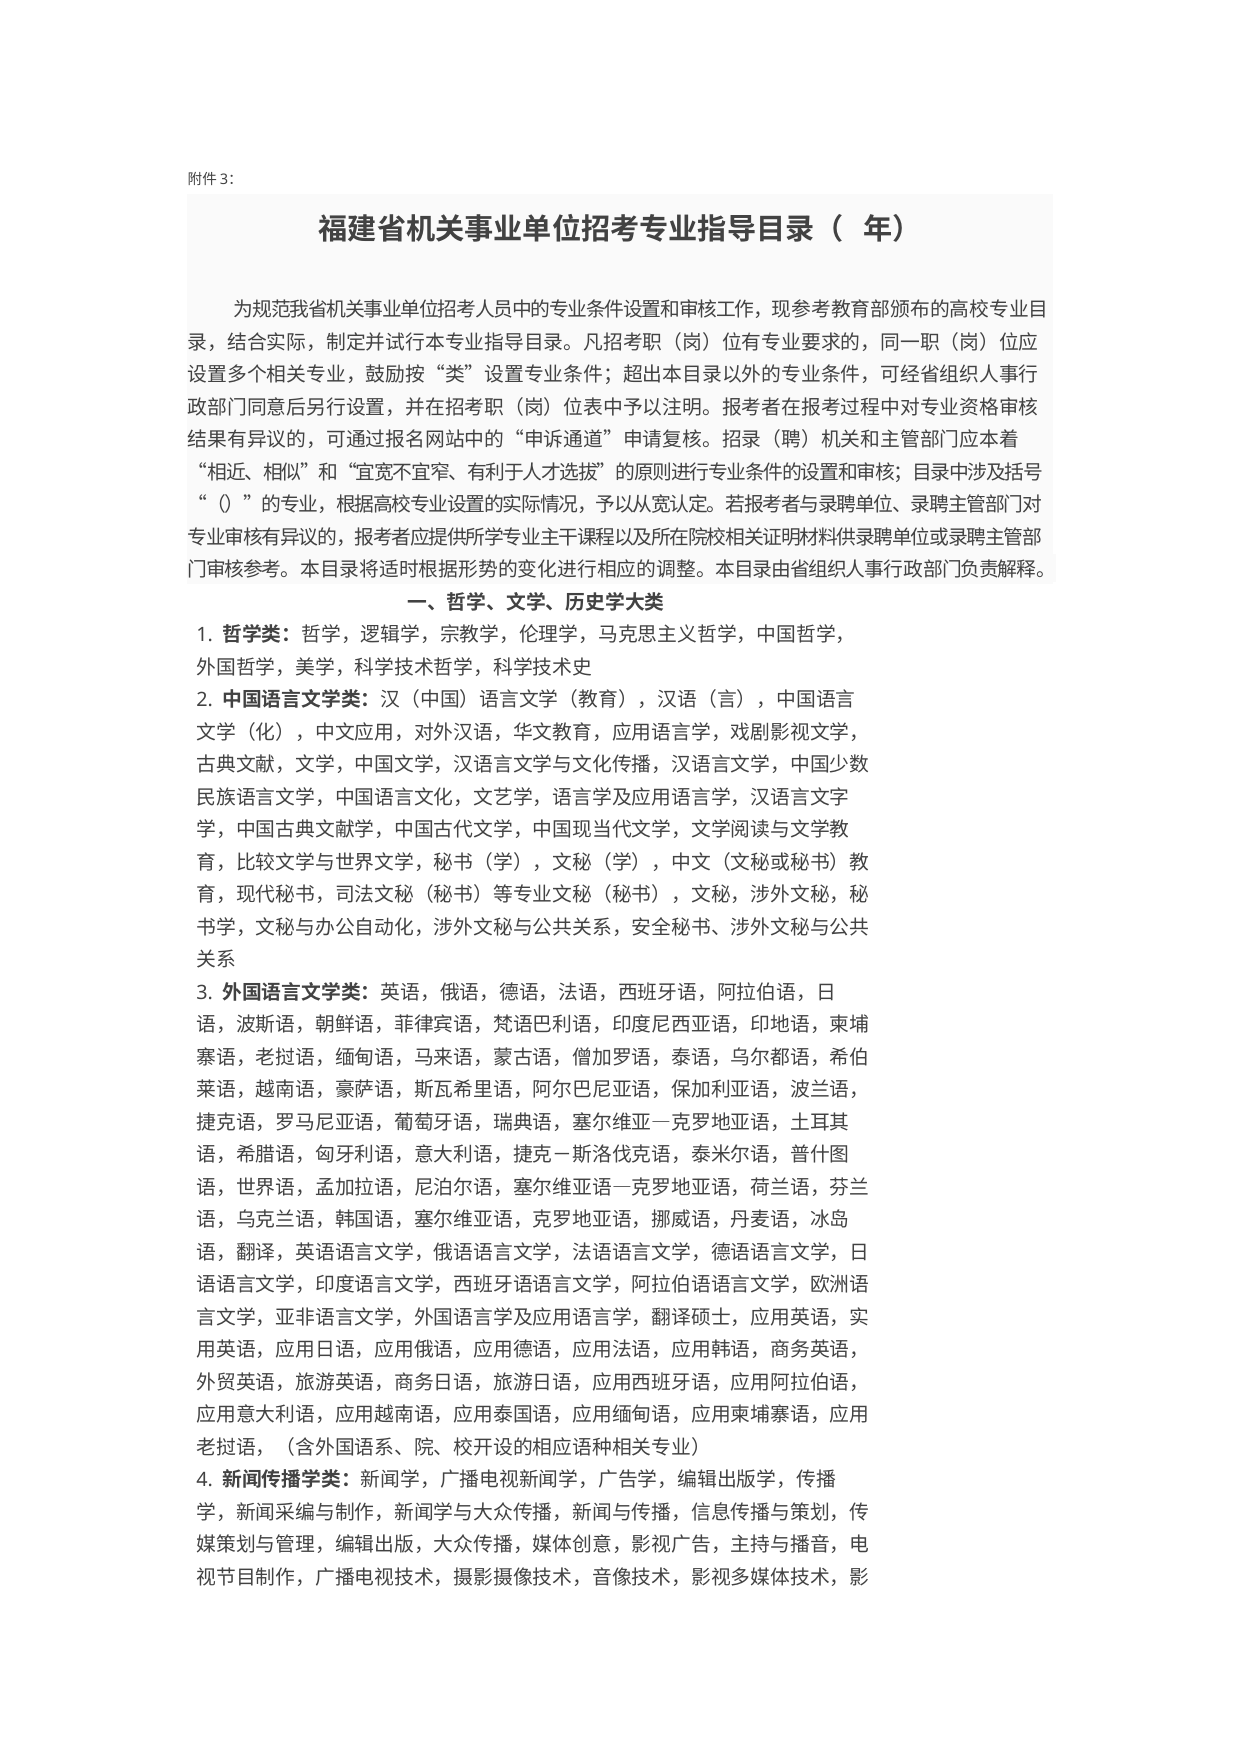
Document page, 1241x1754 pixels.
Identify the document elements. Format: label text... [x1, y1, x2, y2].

table_header 一、哲学、文学、历史学大类 [188, 585, 884, 617]
table_cell 1. 哲学类：哲学，逻辑学，宗教学，伦理学，马克思主义哲学，中国哲学，外国哲学，美学，科学技术哲学，科学技术史 [188, 617, 884, 682]
text 福建省机关事业单位招考专业指导目录（ 年） [187, 194, 1053, 259]
table_cell 3. 外国语言文学类：英语，俄语，德语，法语，西班牙语，阿拉伯语，日语，波斯语，朝鲜语，菲律宾语，梵语巴利语，印度尼西亚语，印地语，柬埔寨语，老挝语，缅甸语，马来语，蒙古语，僧加罗语，泰语，乌尔都语，希伯莱语，越南语，豪萨语，斯瓦希里语，阿尔巴尼亚语，保加利亚语，波兰语，捷克语，罗马尼亚语，葡萄牙语，瑞典语，塞尔维亚—克罗地亚语，土耳其语，希腊语，匈牙利语，意大利语，捷克－斯洛伐克语，泰米尔语，普什图语，世界语，孟加拉语，尼泊尔语，塞尔维亚语—克罗地亚语，荷兰语，芬兰语，乌克兰语，韩国语，塞尔维亚语，克罗地亚语，挪威语，丹麦语，冰岛语，翻译，英语语言文学，俄语语言文学，法语语言文学，德语语言文学，日语语言文学，印度语言文学，西班牙语语言文学，阿拉伯语语言文学，欧洲语言文学，亚非语言文学，外国语言学及应用语言学，翻译硕士，应用英语，实用英语，应用日语，应用俄语，应用德语，应用法语，应用韩语，商务英语，外贸英语，旅游英语，商务日语，旅游日语，应用西班牙语，应用阿拉伯语，应用意大利语，应用越南语，应用泰国语，应用缅甸语，应用柬埔寨语，应用老挝语，（含外国语系、院、校开设的相应语种相关专业） [188, 975, 884, 1462]
table_cell 2. 中国语言文学类：汉（中国）语言文学（教育），汉语（言），中国语言文学（化），中文应用，对外汉语，华文教育，应用语言学，戏剧影视文学，古典文献，文学，中国文学，汉语言文学与文化传播，汉语言文学，中国少数民族语言文学，中国语言文化，文艺学，语言学及应用语言学，汉语言文字学，中国古典文献学，中国古代文学，中国现当代文学，文学阅读与文学教育，比较文学与世界文学，秘书（学），文秘（学），中文（文秘或秘书）教育，现代秘书，司法文秘（秘书）等专业文秘（秘书），文秘，涉外文秘，秘书学，文秘与办公自动化，涉外文秘与公共关系，安全秘书、涉外文秘与公共关系 [188, 682, 884, 974]
text 为规范我省机关事业单位招考人员中的专业条件设置和审核工作，现参考教育部颁布的高校专业目录，结合实际，制定并试行本专业指导目录。凡招考职（岗）位有专业要求的，同一职（岗）位应设置多个相关专业，鼓励按“类”设置专业条件；超出本目录以外的专业条件，可经省组织人事行政部门同意后另行设置，并在招考职（岗）位表中予以注明。报考者在报考过程中对专业资格审核结果有异议的，可通过报名网站中的“申诉通道”申请复核。招录（聘）机关和主管部门应本着“相近、相似”和“宜宽不宜窄、有利于人才选拔”的原则进行专业条件的设置和审核；目录中涉及括号“（）”的专业，根据高校专业设置的实际情况，予以从宽认定。若报考者与录聘单位、录聘主管部门对专业审核有异议的，报考者应提供所学专业主干课程以及所在院校相关证明材料供录聘单位或录聘主管部门审核参考。本目录将适时根据形势的变化进行相应的调整。本目录由省组织人事行政部门负责解释。 [187, 292, 1053, 584]
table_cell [188, 1462, 884, 1592]
text 附件3： [187, 162, 1053, 194]
